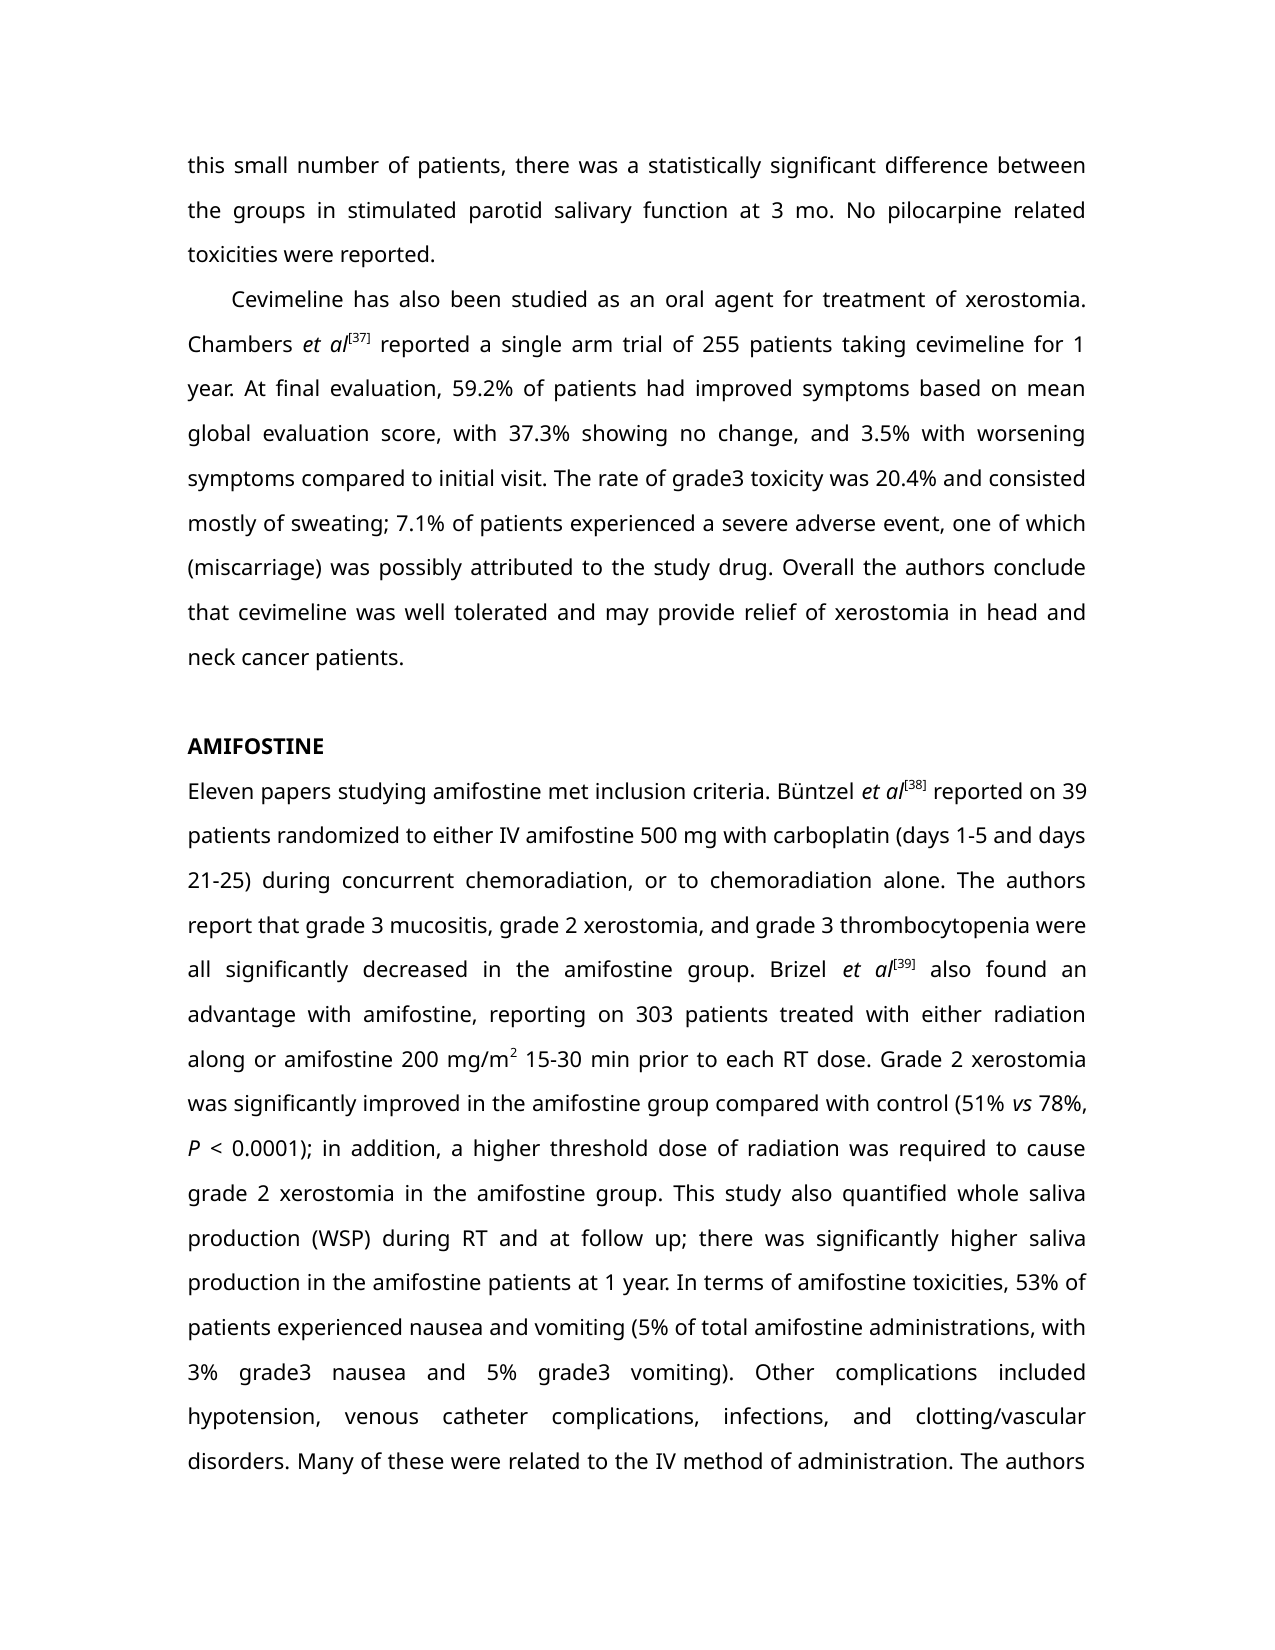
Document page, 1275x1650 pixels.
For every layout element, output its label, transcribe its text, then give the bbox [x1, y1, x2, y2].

text Cevimeline has also been studied as an oral agent for treatment of xerostomia. Chambers et al[37] reported a single arm trial of 255 patients taking cevimeline for 1 year. At final evaluation, 59.2% of patients had improved symptoms based on mean global evaluation score, with 37.3% showing no change, and 3.5% with worsening symptoms compared to initial visit. The rate of grade3 toxicity was 20.4% and consisted mostly of sweating; 7.1% of patients experienced a severe adverse event, one of which (miscarriage) was possibly attributed to the study drug. Overall the authors conclude that cevimeline was well tolerated and may provide relief of xerostomia in head and neck cancer patients. [187, 284, 1087, 671]
text Amifostine [187, 731, 1087, 761]
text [187, 776, 1087, 1476]
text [187, 150, 1087, 269]
